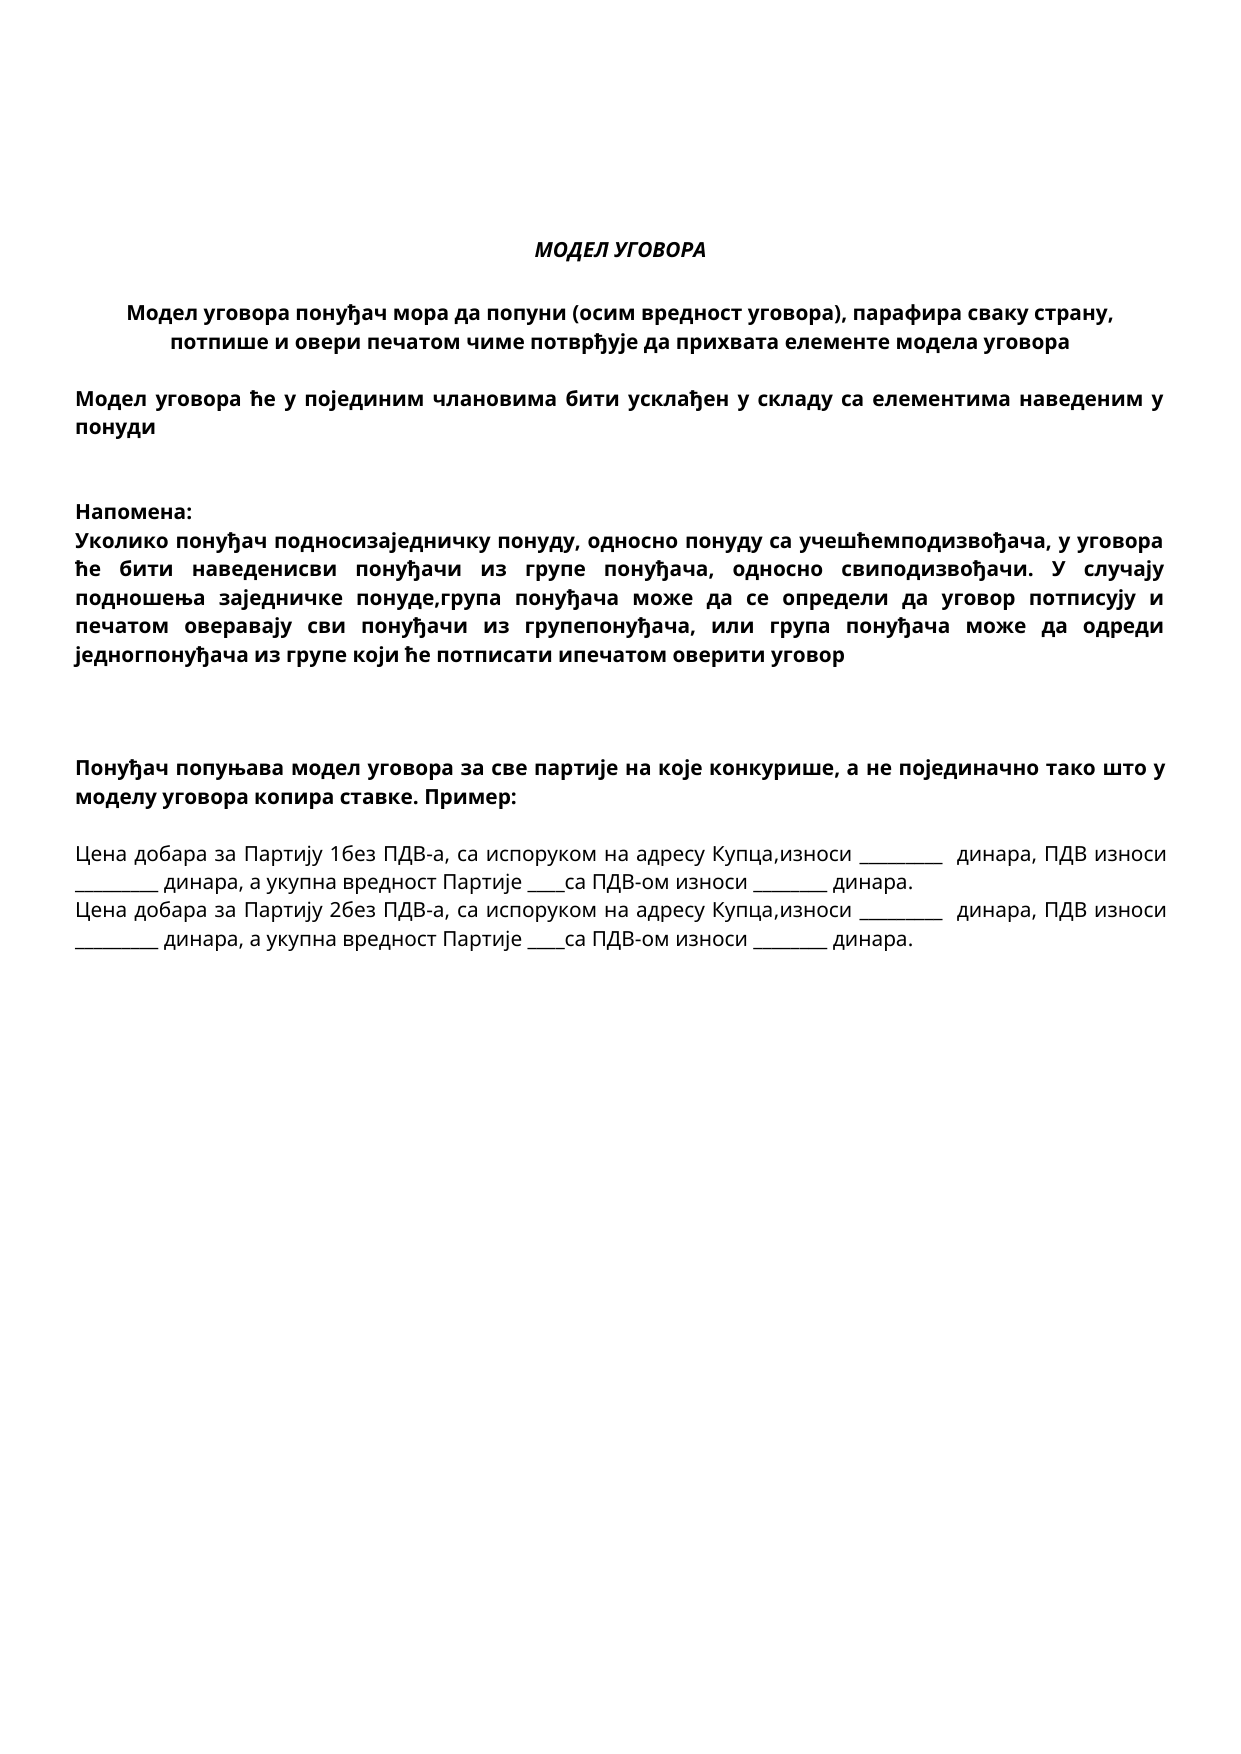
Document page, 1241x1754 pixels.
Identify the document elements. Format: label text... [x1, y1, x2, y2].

text Модел уговора ће у појединим члановима бити усклађен у складу са елементима наведеним у понуди [75, 384, 1165, 441]
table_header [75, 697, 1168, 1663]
text Уколико понуђач подносизаједничку понуду, односно понуду са учешћемподизвођача, у уговора ће бити наведенисви понуђачи из групе понуђача, односно свиподизвођачи. У случају подношења заједничке понуде,група понуђача може да се определи да уговор потписују и печатом оверавају сви понуђачи из групепонуђача, или група понуђача може да одреди једногпонуђача из групе који ће потписати ипечатом оверити уговор [75, 526, 1165, 668]
text Напомена: [75, 497, 1165, 526]
subtitle МОДЕЛ УГОВОРА [75, 235, 1165, 264]
text Модел уговора понуђач мора да попуни (осим вредност уговора), парафира сваку страну, потпише и овери печатом чиме потврђује да прихвата елементе модела уговора [75, 298, 1165, 355]
